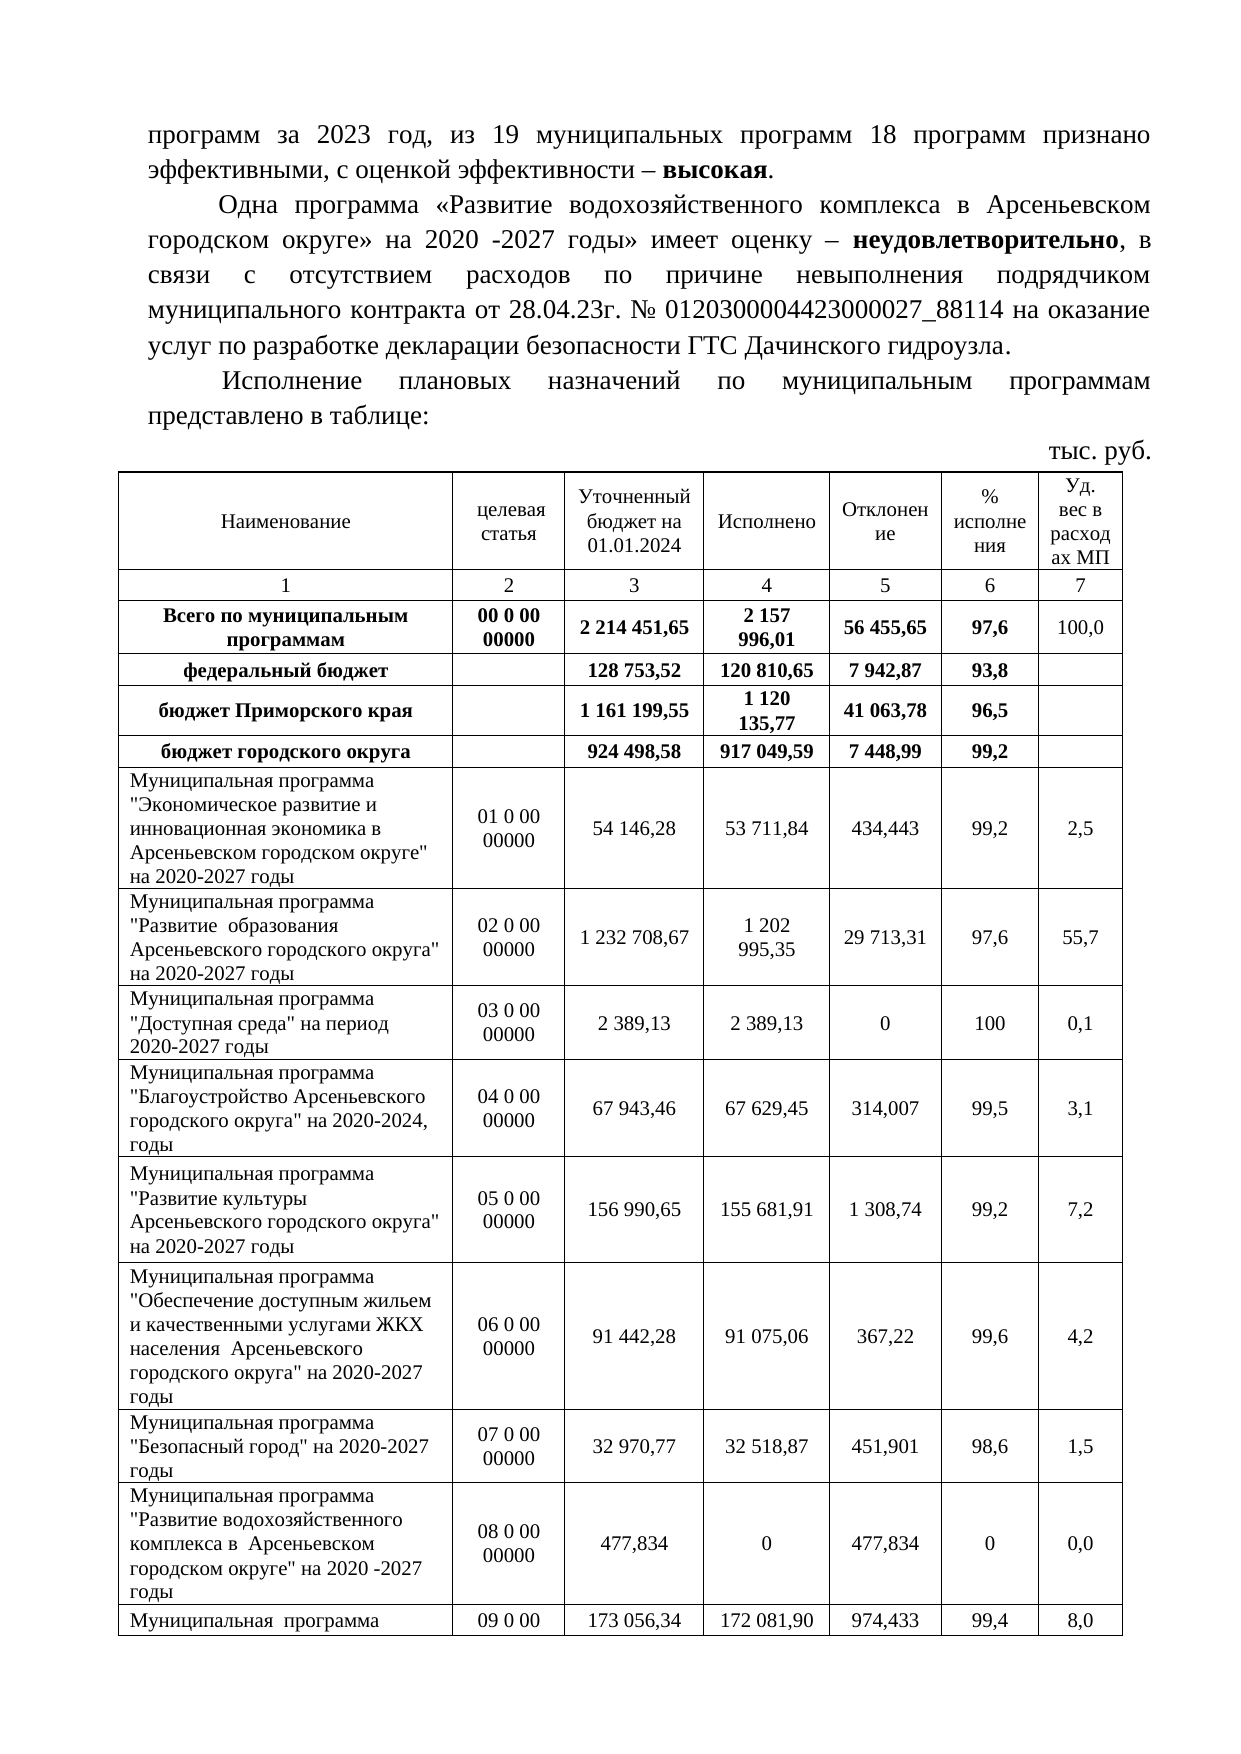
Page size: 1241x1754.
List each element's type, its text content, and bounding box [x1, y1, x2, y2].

table_cell [453, 654, 564, 685]
table_header Наименование [119, 473, 452, 569]
table_cell 917 049,59 [704, 736, 829, 767]
table_cell Муниципальная программа "Благоустройство Арсеньевского городского округа" на 2020-2024, годы [119, 1060, 452, 1156]
table_cell 100,0 [1039, 601, 1122, 653]
table_cell 100 [942, 986, 1038, 1058]
table_cell 172 081,90 [704, 1605, 829, 1635]
table_cell 8,0 [1039, 1605, 1122, 1635]
table_cell 2 [453, 570, 564, 600]
table_cell 173 056,34 [565, 1605, 703, 1635]
table_cell 54 146,28 [565, 768, 703, 888]
table_cell Муниципальная программа "Экономическое развитие и инновационная экономика в Арсеньевском городском округе" на 2020-2027 годы [119, 768, 452, 888]
table_cell 3 [565, 570, 703, 600]
table_cell 2 214 451,65 [565, 601, 703, 653]
table_cell 477,834 [830, 1483, 941, 1603]
table_header Исполнено [704, 473, 829, 569]
table_header % исполнения [942, 473, 1038, 569]
table_header Отклонение [830, 473, 941, 569]
table_cell 6 [942, 570, 1038, 600]
table_cell Муниципальная программа "Безопасный город" на 2020-2027 годы [119, 1410, 452, 1482]
table_cell 2 389,13 [704, 986, 829, 1058]
table_cell 4,2 [1039, 1263, 1122, 1409]
text Одна программа «Развитие водохозяйственного комплекса в Арсеньевском городском округе» на 2020 -2027 годы» имеет оценку – неудовлетворительно, в связи с отсутствием расходов по причине невыполнения подрядчиком муниципального контракта от 28.04.23г. № 0120300004423000027_88114 на оказание услуг по разработке декларации безопасности ГТС Дачинского гидроузла. [148, 325, 1152, 360]
table_cell 120 810,65 [704, 654, 829, 685]
table_cell Муниципальная программа "Развитие культуры Арсеньевского городского округа" на 2020-2027 годы [119, 1157, 452, 1262]
table_cell 1 120 135,77 [704, 686, 829, 734]
table_cell 05 0 00 00000 [453, 1157, 564, 1262]
table_cell 98,6 [942, 1410, 1038, 1482]
table_cell 04 0 00 00000 [453, 1060, 564, 1156]
table_cell бюджет городского округа [119, 736, 452, 767]
table_cell [1039, 686, 1122, 734]
table_cell 2 389,13 [565, 986, 703, 1058]
table_cell 97,6 [942, 601, 1038, 653]
text Исполнение плановых назначений по муниципальным программам представлено в таблице: [148, 364, 1152, 430]
table_cell 0 [942, 1483, 1038, 1603]
table_cell 1 [119, 570, 452, 600]
table_cell [1039, 736, 1122, 767]
table_cell 924 498,58 [565, 736, 703, 767]
table_cell 97,6 [942, 889, 1038, 985]
table_cell 1 161 199,55 [565, 686, 703, 734]
table_cell 96,5 [942, 686, 1038, 734]
table_header Уточненный бюджет на 01.01.2024 [565, 473, 703, 569]
table_cell 67 629,45 [704, 1060, 829, 1156]
table_cell 477,834 [565, 1483, 703, 1603]
table_cell 00 0 00 00000 [453, 601, 564, 653]
table_cell 156 990,65 [565, 1157, 703, 1262]
table_cell 41 063,78 [830, 686, 941, 734]
table_cell 29 713,31 [830, 889, 941, 985]
table_cell 451,901 [830, 1410, 941, 1482]
table_cell федеральный бюджет [119, 654, 452, 685]
table_cell [1039, 654, 1122, 685]
table_cell 09 0 00 00000 [453, 1605, 564, 1635]
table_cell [119, 1605, 452, 1635]
table_cell 03 0 00 00000 [453, 986, 564, 1058]
table_cell 7 942,87 [830, 654, 941, 685]
table_cell 7,2 [1039, 1157, 1122, 1262]
table_cell 0,0 [1039, 1483, 1122, 1603]
table_cell 4 [704, 570, 829, 600]
table_cell 93,8 [942, 654, 1038, 685]
table_cell 99,6 [942, 1263, 1038, 1409]
table_cell 367,22 [830, 1263, 941, 1409]
table_cell 55,7 [1039, 889, 1122, 985]
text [148, 118, 1152, 184]
table_cell 91 075,06 [704, 1263, 829, 1409]
table_cell Муниципальная программа "Доступная среда" на период 2020-2027 годы [119, 986, 452, 1058]
table_cell 128 753,52 [565, 654, 703, 685]
table_cell 5 [830, 570, 941, 600]
table_cell 1 232 708,67 [565, 889, 703, 985]
table_cell 06 0 00 00000 [453, 1263, 564, 1409]
table_cell Муниципальная программа "Обеспечение доступным жильем и качественными услугами ЖКХ населения Арсеньевского городского округа" на 2020-2027 годы [119, 1263, 452, 1409]
table_cell 01 0 00 00000 [453, 768, 564, 888]
table_cell 155 681,91 [704, 1157, 829, 1262]
table_cell Муниципальная программа "Развитие водохозяйственного комплекса в Арсеньевском городском округе" на 2020 -2027 годы [119, 1483, 452, 1603]
table_cell 07 0 00 00000 [453, 1410, 564, 1482]
table_cell 99,2 [942, 736, 1038, 767]
table_cell 08 0 00 00000 [453, 1483, 564, 1603]
table_cell 314,007 [830, 1060, 941, 1156]
table_cell 974,433 [830, 1605, 941, 1635]
table_cell 434,443 [830, 768, 941, 888]
table_cell 3,1 [1039, 1060, 1122, 1156]
text тыс. руб. [148, 434, 1152, 465]
table_cell Муниципальная программа "Развитие образования Арсеньевского городского округа" на 2020-2027 годы [119, 889, 452, 985]
table_cell 2 157 996,01 [704, 601, 829, 653]
table_cell 0 [704, 1483, 829, 1603]
table_header Уд. вес в расходах МП [1039, 473, 1122, 569]
table_cell 99,2 [942, 1157, 1038, 1262]
table_cell 99,4 [942, 1605, 1038, 1635]
table_cell 02 0 00 00000 [453, 889, 564, 985]
table_cell 7 [1039, 570, 1122, 600]
table_header целевая статья [453, 473, 564, 569]
table_cell 99,5 [942, 1060, 1038, 1156]
table_cell 2,5 [1039, 768, 1122, 888]
table_cell 91 442,28 [565, 1263, 703, 1409]
table_cell [453, 686, 564, 734]
text Одна программа «Развитие водохозяйственного комплекса в Арсеньевском городском округе» на 2020 -2027 годы» имеет оценку – неудовлетворительно, в связи с отсутствием расходов по причине невыполнения подрядчиком муниципального контракта от 28.04.23г. № 0120300004423000027_88114 на оказание услуг по разработке декларации безопасности ГТС Дачинского гидроузла. [148, 188, 1152, 294]
table_cell 1 202 995,35 [704, 889, 829, 985]
table_cell 1 308,74 [830, 1157, 941, 1262]
table_cell 32 518,87 [704, 1410, 829, 1482]
table_cell 56 455,65 [830, 601, 941, 653]
table_cell 32 970,77 [565, 1410, 703, 1482]
table_cell бюджет Приморского края [119, 686, 452, 734]
table_cell 99,2 [942, 768, 1038, 888]
table_cell 1,5 [1039, 1410, 1122, 1482]
table_cell 0 [830, 986, 941, 1058]
table_cell Всего по муниципальным программам [119, 601, 452, 653]
table_cell 7 448,99 [830, 736, 941, 767]
table_cell [453, 736, 564, 767]
table_cell 0,1 [1039, 986, 1122, 1058]
table_cell 53 711,84 [704, 768, 829, 888]
table_cell 67 943,46 [565, 1060, 703, 1156]
